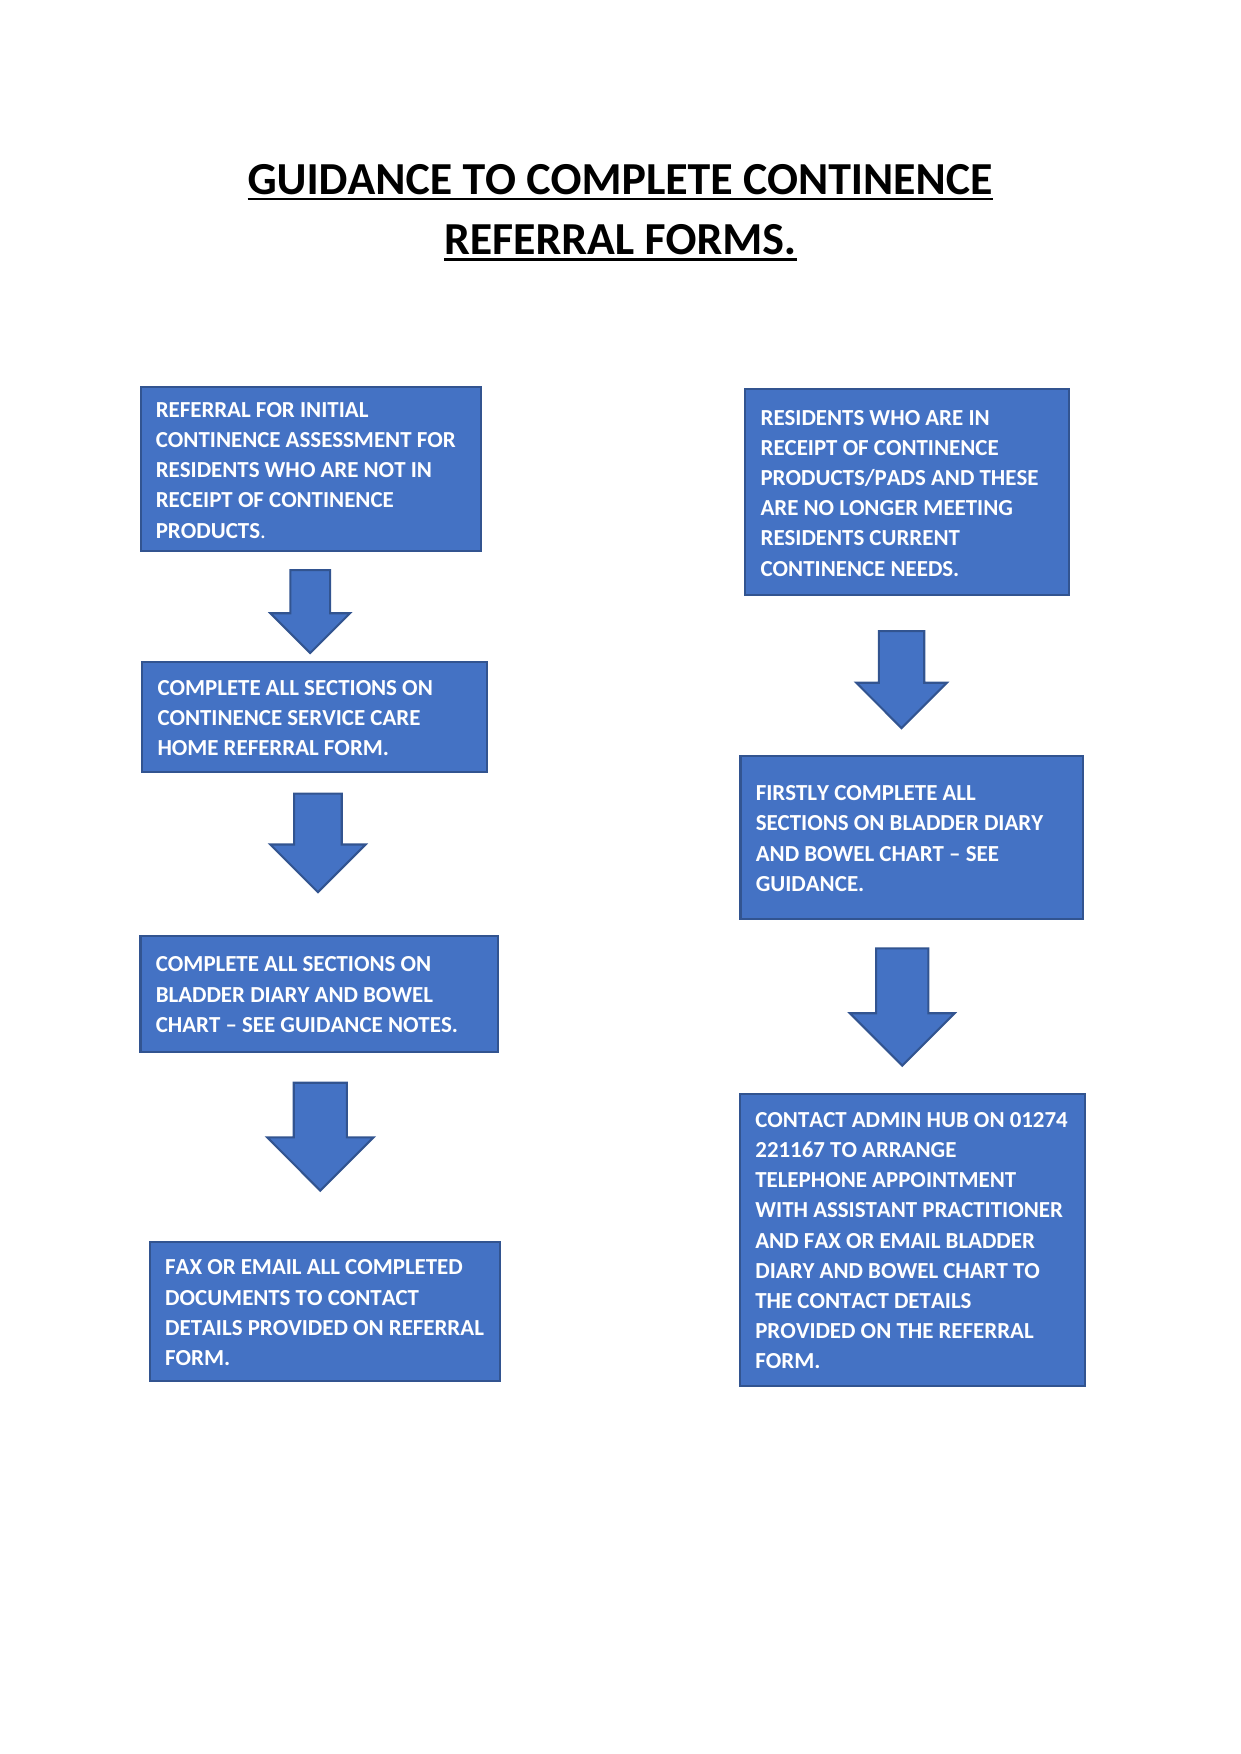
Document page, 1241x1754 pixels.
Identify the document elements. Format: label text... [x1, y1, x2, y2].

text GUIDANCE TO COMPLETE CONTINENCE REFERRAL FORMS. [150, 150, 1090, 266]
